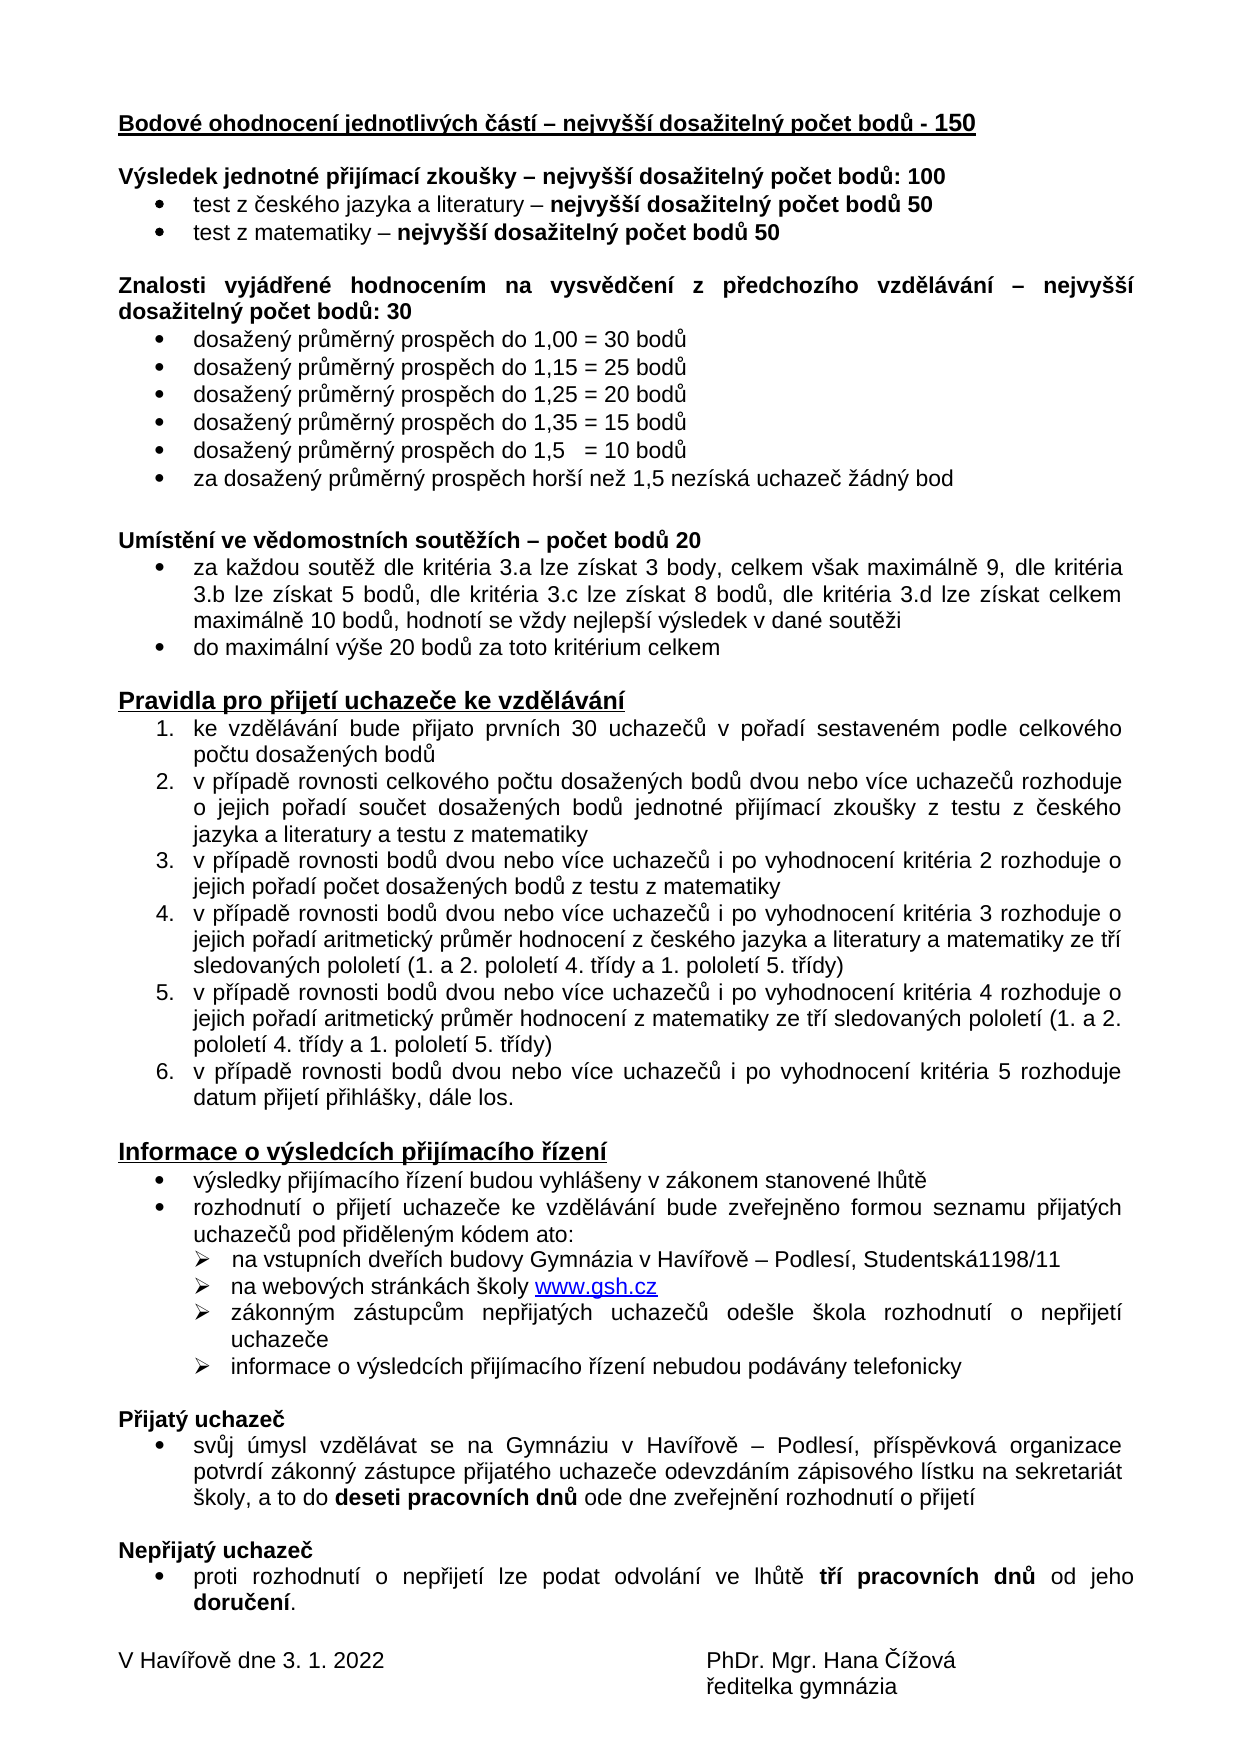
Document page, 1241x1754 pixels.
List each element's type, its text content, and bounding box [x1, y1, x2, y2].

list v případě rovnosti bodů dvou nebo více uchazečů i po vyhodnocení kritéria 4 rozhoduje o jejich pořadí aritmetický průměr hodnocení z matematiky ze tří sledovaných pololetí (1. a 2. pololetí 4. třídy a 1. pololetí 5. třídy) [156, 979, 1123, 1058]
text Výsledek jednotné přijímací zkoušky – nejvyšší dosažitelný počet bodů: 100 [118, 163, 1134, 189]
text V Havířově dne 3. 1. 2022 PhDr. Mgr. Hana Čížová [118, 1647, 1134, 1673]
text Bodové ohodnocení jednotlivých částí – nejvyšší dosažitelný počet bodů - 150 [118, 108, 1134, 137]
subtitle Umístění ve vědomostních soutěžích – počet bodů 20 [118, 527, 1134, 554]
list za každou soutěž dle kritéria 3.a lze získat 3 body, celkem však maximálně 9, dle kritéria 3.b lze získat 5 bodů, dle kritéria 3.c lze získat 8 bodů, dle kritéria 3.d lze získat celkem maximálně 10 bodů, hodnotí se vždy nejlepší výsledek v dané soutěži [156, 554, 1123, 633]
text ředitelka gymnázia [118, 1673, 918, 1700]
list v případě rovnosti bodů dvou nebo více uchazečů i po vyhodnocení kritéria 2 rozhoduje o jejich pořadí počet dosažených bodů z testu z matematiky [156, 847, 1123, 899]
list dosažený průměrný prospěch do 1,35 = 15 bodů [155, 408, 1134, 436]
list test z českého jazyka a literatury – nejvyšší dosažitelný počet bodů 50 [155, 190, 1134, 218]
list do maximální výše 20 bodů za toto kritérium celkem [156, 634, 1123, 660]
list proti rozhodnutí o nepřijetí lze podat odvolání ve lhůtě tří pracovních dnů od jeho doručení. [155, 1563, 1134, 1616]
list dosažený průměrný prospěch do 1,15 = 25 bodů [155, 353, 1134, 381]
list na webových stránkách školy www.gsh.cz [193, 1273, 1134, 1299]
list dosažený průměrný prospěch do 1,25 = 20 bodů [155, 381, 1134, 408]
subtitle Nepřijatý uchazeč [118, 1537, 1134, 1563]
list svůj úmysl vzdělávat se na Gymnáziu v Havířově – Podlesí, příspěvková organizace potvrdí zákonný zástupce přijatého uchazeče odevzdáním zápisového lístku na sekretariát školy, a to do deseti pracovních dnů ode dne zveřejnění rozhodnutí o přijetí [156, 1433, 1122, 1510]
list rozhodnutí o přijetí uchazeče ke vzdělávání bude zveřejněno formou seznamu přijatých uchazečů pod přiděleným kódem ato: [156, 1194, 1122, 1247]
list v případě rovnosti celkového počtu dosažených bodů dvou nebo více uchazečů rozhoduje o jejich pořadí součet dosažených bodů jednotné přijímací zkoušky z testu z českého jazyka a literatury a testu z matematiky [156, 768, 1123, 847]
list výsledky přijímacího řízení budou vyhlášeny v zákonem stanovené lhůtě [155, 1166, 1134, 1194]
list ke vzdělávání bude přijato prvních 30 uchazečů v pořadí sestaveném podle celkového počtu dosažených bodů [156, 715, 1122, 768]
subtitle Znalosti vyjádřené hodnocením na vysvědčení z předchozího vzdělávání – nejvyšší dosažitelný počet bodů: 30 [118, 272, 1134, 324]
list v případě rovnosti bodů dvou nebo více uchazečů i po vyhodnocení kritéria 3 rozhoduje o jejich pořadí aritmetický průměr hodnocení z českého jazyka a literatury a matematiky ze tří sledovaných pololetí (1. a 2. pololetí 4. třídy a 1. pololetí 5. třídy) [156, 899, 1122, 979]
list dosažený průměrný prospěch do 1,5 = 10 bodů [155, 436, 1134, 464]
subtitle Informace o výsledcích přijímacího řízení [118, 1137, 1134, 1166]
list za dosažený průměrný prospěch horší než 1,5 nezíská uchazeč žádný bod [155, 464, 1134, 492]
list zákonným zástupcům nepřijatých uchazečů odešle škola rozhodnutí o nepřijetí uchazeče [193, 1299, 1122, 1352]
list informace o výsledcích přijímacího řízení nebudou podávány telefonicky [193, 1352, 1134, 1380]
list v případě rovnosti bodů dvou nebo více uchazečů i po vyhodnocení kritéria 5 rozhoduje datum přijetí přihlášky, dále los. [156, 1058, 1123, 1111]
list dosažený průměrný prospěch do 1,00 = 30 bodů [155, 325, 1134, 353]
subtitle Přijatý uchazeč [118, 1406, 1134, 1432]
list test z matematiky – nejvyšší dosažitelný počet bodů 50 [155, 218, 1134, 246]
list na vstupních dveřích budovy Gymnázia v Havířově – Podlesí, Studentská1198/11 [193, 1247, 1134, 1273]
subtitle Pravidla pro přijetí uchazeče ke vzdělávání [118, 686, 1134, 715]
